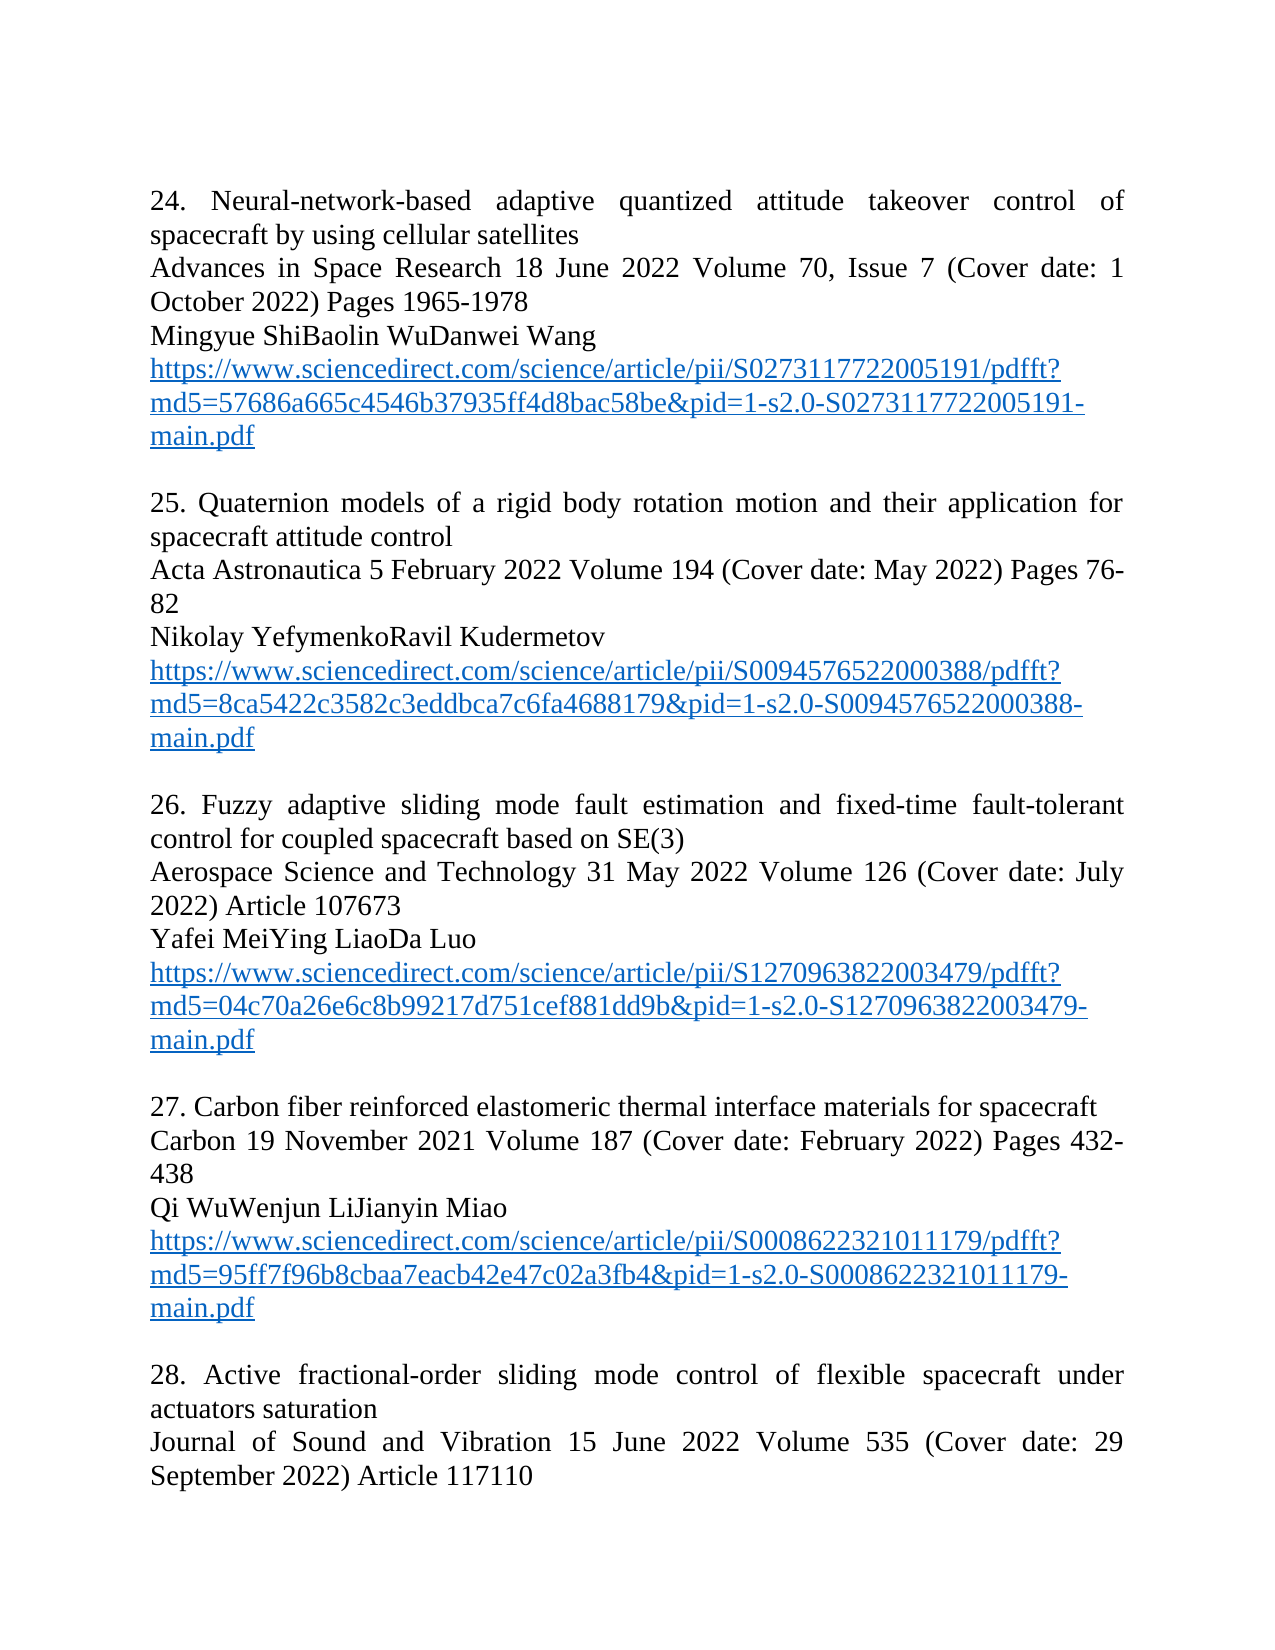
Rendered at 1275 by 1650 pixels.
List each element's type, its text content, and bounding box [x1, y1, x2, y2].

text Qi WuWenjun LiJianyin Miao [150, 1190, 1125, 1223]
text Yafei MeiYing LiaoDa Luo [150, 921, 1125, 955]
text Journal of Sound and Vibration 15 June 2022 Volume 535 (Cover date: 29 September 2022) Article 117110 [150, 1424, 1125, 1492]
text https://www.sciencedirect.com/science/article/pii/S0273117722005191/pdfft?md5=57686a665c4546b37935ff4d8bac58be&pid=1-s2.0-S0273117722005191-main.pdf [150, 351, 1125, 452]
text 25. Quaternion models of a rigid body rotation motion and their application for spacecraft attitude control [150, 485, 1125, 552]
text 24. Neural-network-based adaptive quantized attitude takeover control of spacecraft by using cellular satellites [150, 183, 1125, 251]
text https://www.sciencedirect.com/science/article/pii/S1270963822003479/pdfft?md5=04c70a26e6c8b99217d751cef881dd9b&pid=1-s2.0-S1270963822003479-main.pdf [150, 955, 1125, 1056]
text Aerospace Science and Technology 31 May 2022 Volume 126 (Cover date: July 2022) Article 107673 [150, 854, 1125, 921]
text 27. Carbon fiber reinforced elastomeric thermal interface materials for spacecraft [150, 1089, 1125, 1123]
text 26. Fuzzy adaptive sliding mode fault estimation and fixed-time fault-tolerant control for coupled spacecraft based on SE(3) [150, 787, 1125, 854]
text Nikolay YefymenkoRavil Kudermetov [150, 619, 1125, 653]
text Mingyue ShiBaolin WuDanwei Wang [150, 318, 1125, 351]
text Advances in Space Research 18 June 2022 Volume 70, Issue 7 (Cover date: 1 October 2022) Pages 1965-1978 [150, 251, 1125, 318]
text Acta Astronautica 5 February 2022 Volume 194 (Cover date: May 2022) Pages 76-82 [150, 552, 1125, 619]
text https://www.sciencedirect.com/science/article/pii/S0094576522000388/pdfft?md5=8ca5422c3582c3eddbca7c6fa4688179&pid=1-s2.0-S0094576522000388-main.pdf [150, 653, 1125, 754]
text https://www.sciencedirect.com/science/article/pii/S0008622321011179/pdfft?md5=95ff7f96b8cbaa7eacb42e47c02a3fb4&pid=1-s2.0-S0008622321011179-main.pdf [150, 1223, 1125, 1324]
text Carbon 19 November 2021 Volume 187 (Cover date: February 2022) Pages 432-438 [150, 1123, 1125, 1190]
text 28. Active fractional-order sliding mode control of flexible spacecraft under actuators saturation [150, 1357, 1125, 1424]
